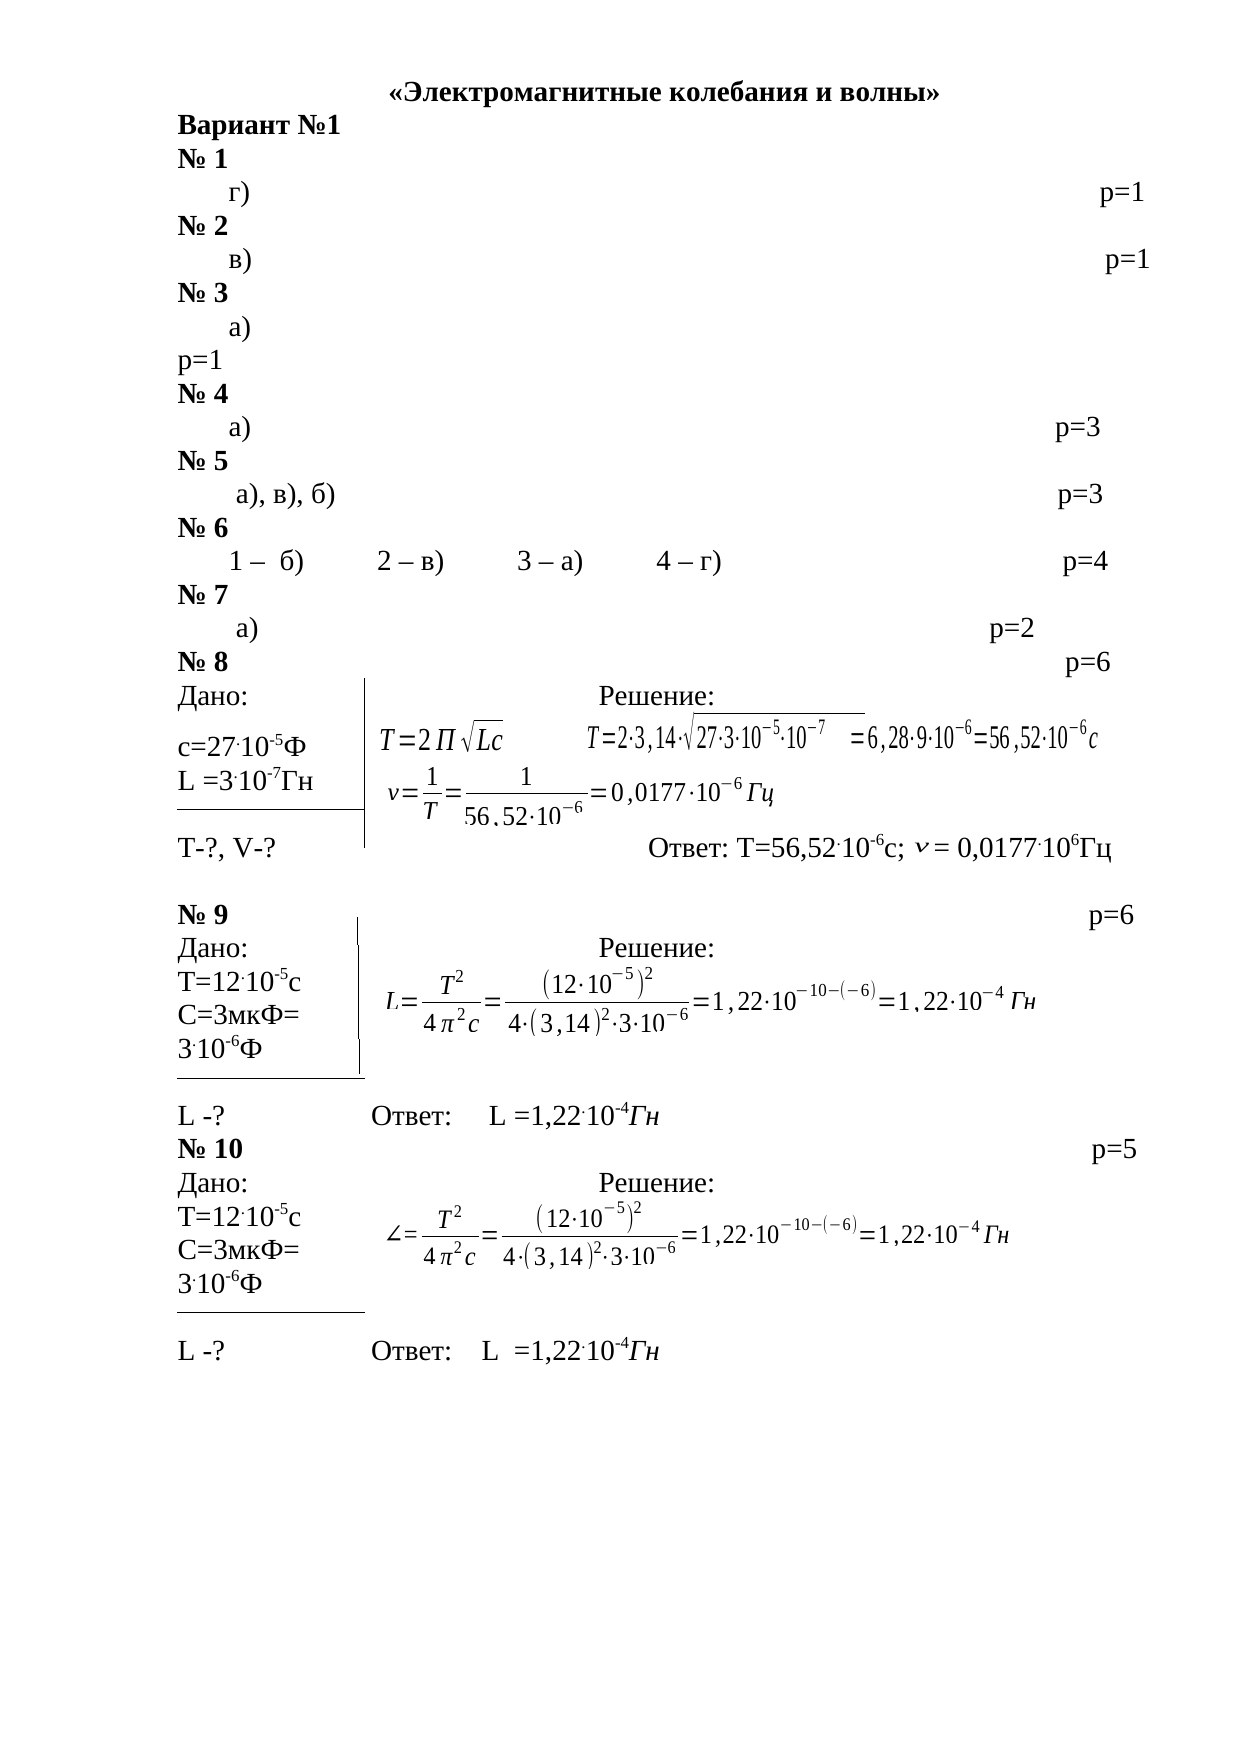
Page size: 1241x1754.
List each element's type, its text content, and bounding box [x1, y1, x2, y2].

text № 5 [177, 443, 1152, 476]
text С=3мкФ= [359, 997, 1152, 1031]
text Дано: Решение: [177, 1165, 1152, 1199]
text с=27.10-5Ф [365, 711, 1152, 763]
text 3.10-6Ф [177, 1031, 1152, 1064]
text Дано: Решение: [177, 678, 364, 711]
text L =3.10-7Гн [365, 763, 1152, 796]
text г) р=1 [177, 174, 1152, 208]
text а), в), б) р=3 [177, 476, 1152, 510]
text С=3мкФ= [177, 997, 358, 1031]
text № 8 р=6 [177, 644, 1152, 678]
text Т=12.10-5с [359, 964, 1152, 997]
text Т=12.10-5с [177, 964, 358, 997]
text С=3мкФ= [177, 1232, 1152, 1266]
text № 2 [177, 208, 1152, 242]
text в) р=1 [177, 242, 1152, 275]
text Дано: Решение: [365, 678, 1152, 711]
text № 3 [177, 275, 1152, 309]
text а) р=2 [177, 611, 1152, 644]
text 1 – б) 2 – в) 3 – а) 4 – г) р=4 [177, 543, 1152, 577]
text № 4 [177, 376, 1152, 409]
text L -? Ответ: L =1,22.10-4Гн [177, 1333, 1152, 1366]
text Т=12.10-5с [177, 1199, 1152, 1232]
text № 7 [177, 577, 1152, 611]
text Т-?, V-? Ответ: Т=56,52.10-6с; = 0,0177.106Гц [177, 830, 1152, 897]
text L =3.10-7Гн [177, 763, 364, 796]
text № 10 р=5 [177, 1132, 1152, 1165]
text а) р=1 [177, 309, 1152, 376]
text Дано: Решение: [177, 930, 1152, 964]
text L -? Ответ: L =1,22.10-4Гн [177, 1098, 1152, 1132]
text с=27.10-5Ф [177, 711, 364, 763]
text № 1 [177, 141, 1152, 174]
text а) р=3 [177, 409, 1152, 443]
text № 6 [177, 510, 1152, 543]
text «Электромагнитные колебания и волны» [177, 74, 1152, 107]
text № 9 р=6 [177, 897, 1152, 930]
text Вариант №1 [177, 107, 1152, 141]
text 3.10-6Ф [177, 1266, 1152, 1299]
